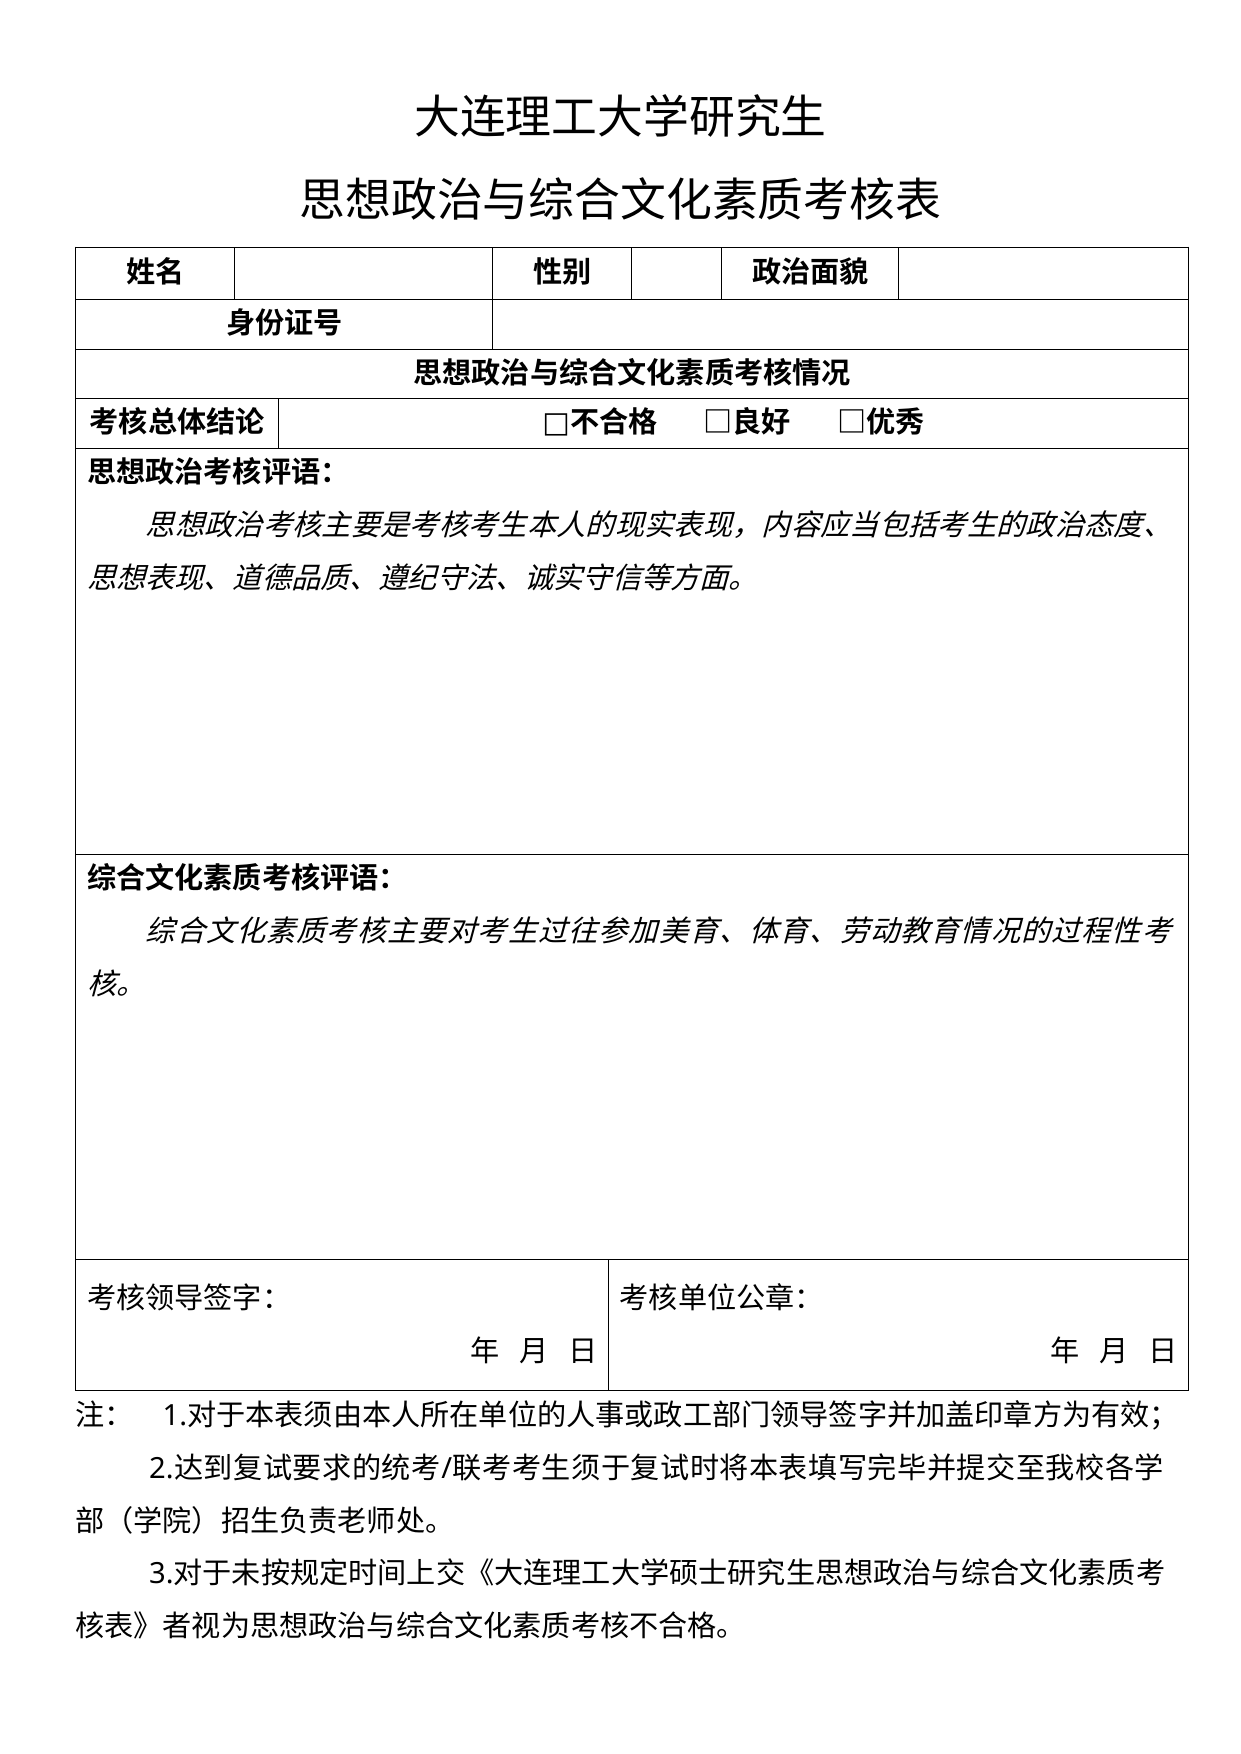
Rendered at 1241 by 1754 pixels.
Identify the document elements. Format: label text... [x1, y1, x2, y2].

table_header [632, 248, 721, 299]
text 注： 1.对于本表须由本人所在单位的人事或政工部门领导签字并加盖印章方为有效； [75, 1391, 1165, 1434]
text 2.达到复试要求的统考/联考考生须于复试时将本表填写完毕并提交至我校各学部（学院）招生负责老师处。 [75, 1444, 1165, 1539]
table_header 性别 [493, 248, 631, 299]
table_cell 思想政治与综合文化素质考核情况 [76, 350, 1188, 398]
table_cell 思想政治考核评语： 思想政治考核主要是考核考生本人的现实表现，内容应当包括考生的政治态度、思想表现、道德品质、遵纪守法、诚实守信等方面。 [76, 449, 1188, 853]
table_cell 考核总体结论 [76, 399, 278, 448]
text 大连理工大学研究生 [75, 81, 1165, 147]
table_header 政治面貌 [722, 248, 898, 299]
table_cell 考核单位公章： 年 月 日 [609, 1260, 1188, 1390]
text 思想政治与综合文化素质考核表 [75, 164, 1165, 230]
table_header 姓名 [76, 248, 234, 299]
table_header [235, 248, 492, 299]
table_cell [493, 300, 1188, 348]
table_cell □不合格 □良好 □优秀 [279, 399, 1188, 448]
table_header [899, 248, 1188, 299]
table_cell 身份证号 [76, 300, 492, 348]
table_cell 综合文化素质考核评语： 综合文化素质考核主要对考生过往参加美育、体育、劳动教育情况的过程性考核。 [76, 855, 1188, 1259]
table_cell 考核领导签字： 年 月 日 [76, 1260, 608, 1390]
text 3.对于未按规定时间上交《大连理工大学硕士研究生思想政治与综合文化素质考核表》者视为思想政治与综合文化素质考核不合格。 [75, 1550, 1165, 1645]
